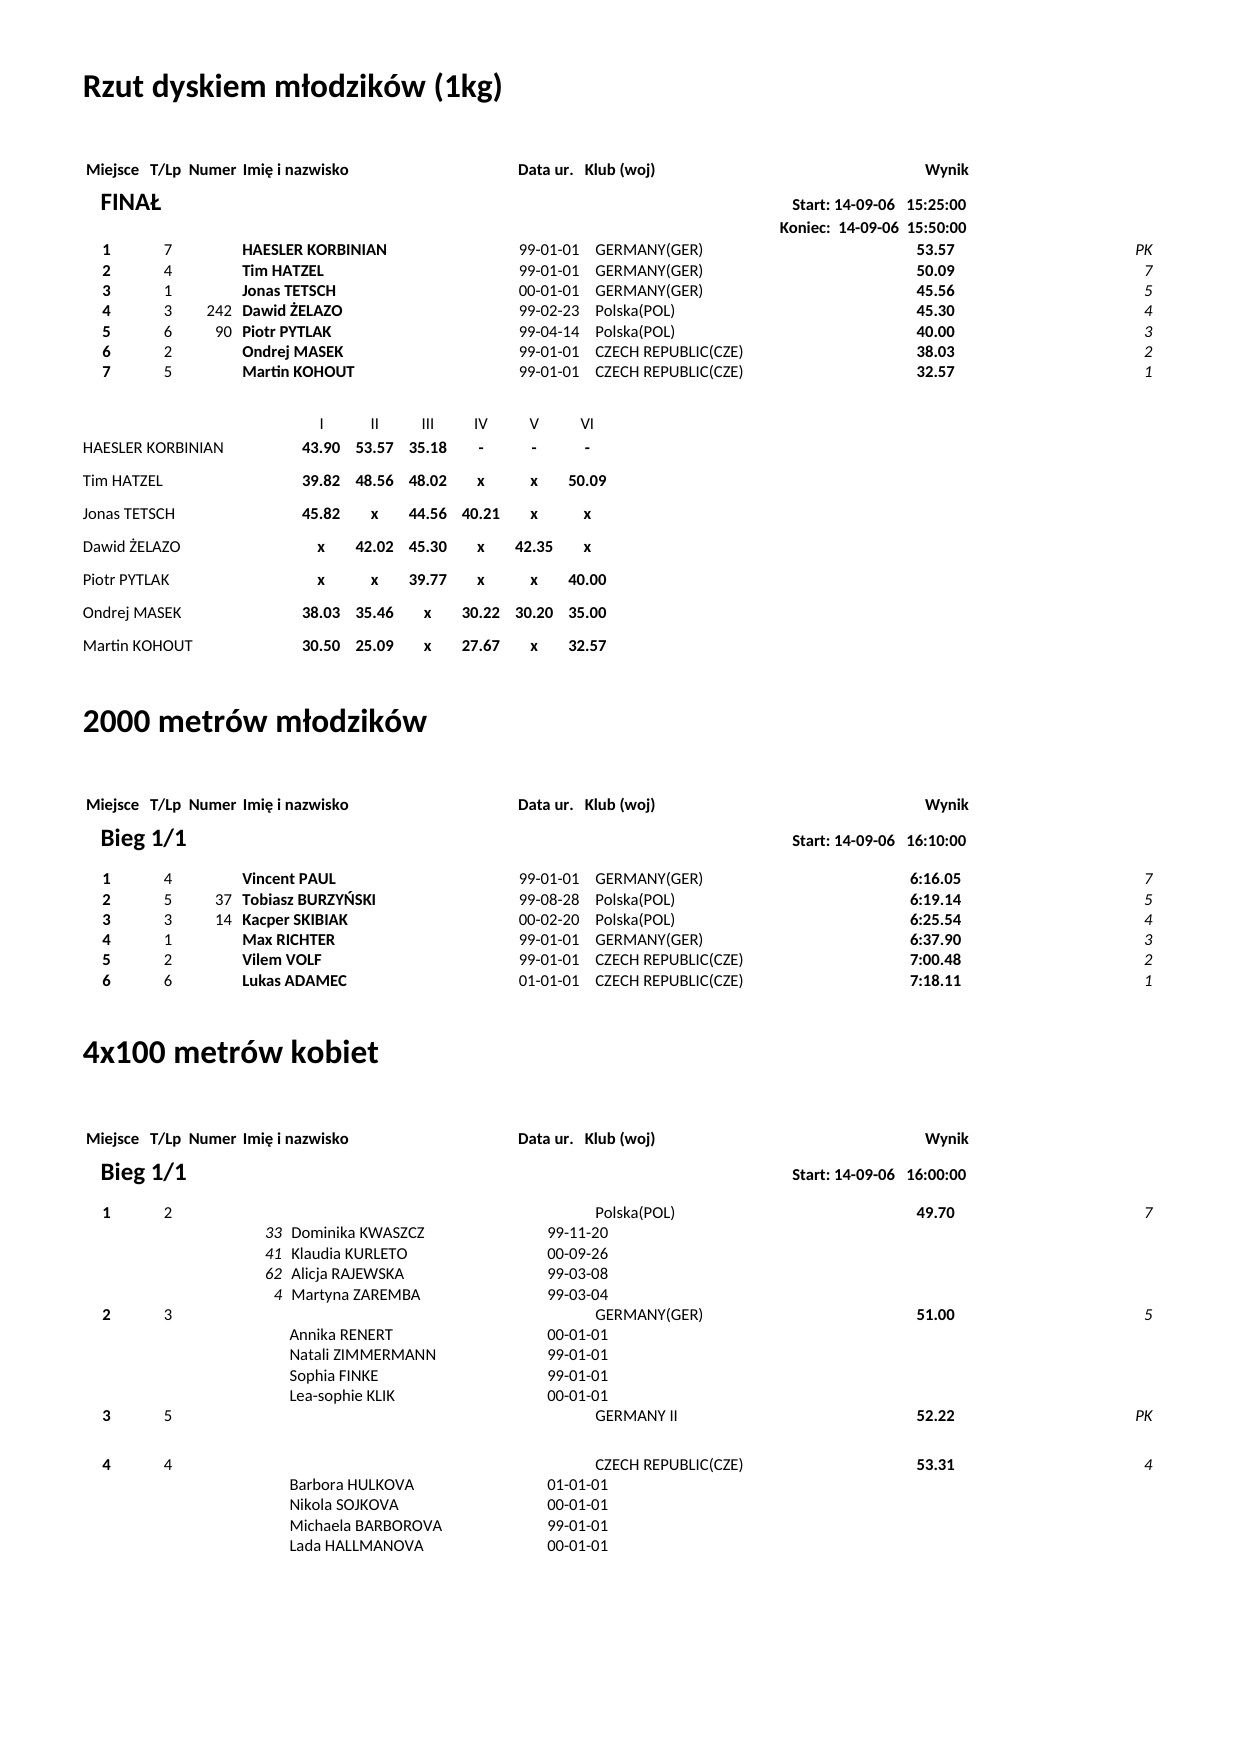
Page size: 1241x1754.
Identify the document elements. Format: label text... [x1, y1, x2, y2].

text Lea-sophie KLIK 00-01-01 [83, 1385, 1205, 1406]
text 2 4 Tim HATZEL 99-01-01 GERMANY(GER) 50.09 7 [83, 260, 1205, 280]
text Sophia FINKE 99-01-01 [83, 1365, 1205, 1385]
text Martin KOHOUT 30.50 25.09 x 27.67 x 32.57 [83, 636, 1205, 656]
text 2 5 37 Tobiasz BURZYŃSKI 99-08-28 Polska(POL) 6:19.14 5 [83, 889, 1205, 909]
text 4 Martyna ZAREMBA 99-03-04 [83, 1284, 1205, 1304]
text 5 2 Vilem VOLF 99-01-01 CZECH REPUBLIC(CZE) 7:00.48 2 [83, 950, 1205, 970]
text I II III IV V VI [83, 413, 1205, 434]
text 1 4 Vincent PAUL 99-01-01 GERMANY(GER) 6:16.05 7 [83, 868, 1205, 889]
text Miejsce T/Lp Numer Imię i nazwisko Data ur. Klub (woj) Wynik [83, 794, 1205, 815]
text 4 4 CZECH REPUBLIC(CZE) 53.31 4 [83, 1454, 1205, 1474]
text Miejsce T/Lp Numer Imię i nazwisko Data ur. Klub (woj) Wynik [83, 1129, 1205, 1149]
text FINAŁ Start: 14-09-06 15:25:00 [83, 187, 1205, 217]
text Natali ZIMMERMANN 99-01-01 [83, 1345, 1205, 1365]
text 62 Alicja RAJEWSKA 99-03-08 [83, 1263, 1205, 1284]
text 4 1 Max RICHTER 99-01-01 GERMANY(GER) 6:37.90 3 [83, 929, 1205, 950]
text 7 5 Martin KOHOUT 99-01-01 CZECH REPUBLIC(CZE) 32.57 1 [83, 362, 1205, 382]
text 2000 metrów młodzików [83, 701, 1205, 741]
text Jonas TETSCH 45.82 x 44.56 40.21 x x [83, 504, 1205, 524]
text Bieg 1/1 Start: 14-09-06 16:00:00 [83, 1156, 1205, 1187]
text 5 6 90 Piotr PYTLAK 99-04-14 Polska(POL) 40.00 3 [83, 321, 1205, 341]
text Nikola SOJKOVA 00-01-01 [83, 1494, 1205, 1515]
text 1 7 HAESLER KORBINIAN 99-01-01 GERMANY(GER) 53.57 PK [83, 240, 1205, 260]
text Koniec: 14-09-06 15:50:00 [83, 217, 1205, 237]
text 1 2 Polska(POL) 49.70 7 [83, 1202, 1205, 1223]
text 41 Klaudia KURLETO 00-09-26 [83, 1243, 1205, 1263]
text 3 3 14 Kacper SKIBIAK 00-02-20 Polska(POL) 6:25.54 4 [83, 909, 1205, 929]
text 3 5 GERMANY II 52.22 PK [83, 1406, 1205, 1426]
text Annika RENERT 00-01-01 [83, 1324, 1205, 1345]
text 4 3 242 Dawid ŻELAZO 99-02-23 Polska(POL) 45.30 4 [83, 301, 1205, 321]
text Piotr PYTLAK x x 39.77 x x 40.00 [83, 570, 1205, 590]
text 33 Dominika KWASZCZ 99-11-20 [83, 1223, 1205, 1243]
text 4x100 metrów kobiet [83, 1031, 1205, 1072]
text Barbora HULKOVA 01-01-01 [83, 1474, 1205, 1494]
text 6 6 Lukas ADAMEC 01-01-01 CZECH REPUBLIC(CZE) 7:18.11 1 [83, 970, 1205, 990]
text Dawid ŻELAZO x 42.02 45.30 x 42.35 x [83, 537, 1205, 557]
text Lada HALLMANOVA 00-01-01 [83, 1535, 1205, 1556]
text 3 1 Jonas TETSCH 00-01-01 GERMANY(GER) 45.56 5 [83, 280, 1205, 301]
text Tim HATZEL 39.82 48.56 48.02 x x 50.09 [83, 471, 1205, 491]
text Rzut dyskiem młodzików (1kg) [83, 65, 1205, 106]
text Bieg 1/1 Start: 14-09-06 16:10:00 [83, 822, 1205, 853]
text 2 3 GERMANY(GER) 51.00 5 [83, 1304, 1205, 1324]
text Michaela BARBOROVA 99-01-01 [83, 1515, 1205, 1535]
text Miejsce T/Lp Numer Imię i nazwisko Data ur. Klub (woj) Wynik [83, 159, 1205, 179]
text Ondrej MASEK 38.03 35.46 x 30.22 30.20 35.00 [83, 603, 1205, 623]
text 6 2 Ondrej MASEK 99-01-01 CZECH REPUBLIC(CZE) 38.03 2 [83, 341, 1205, 362]
text HAESLER KORBINIAN 43.90 53.57 35.18 - - - [83, 438, 1205, 458]
